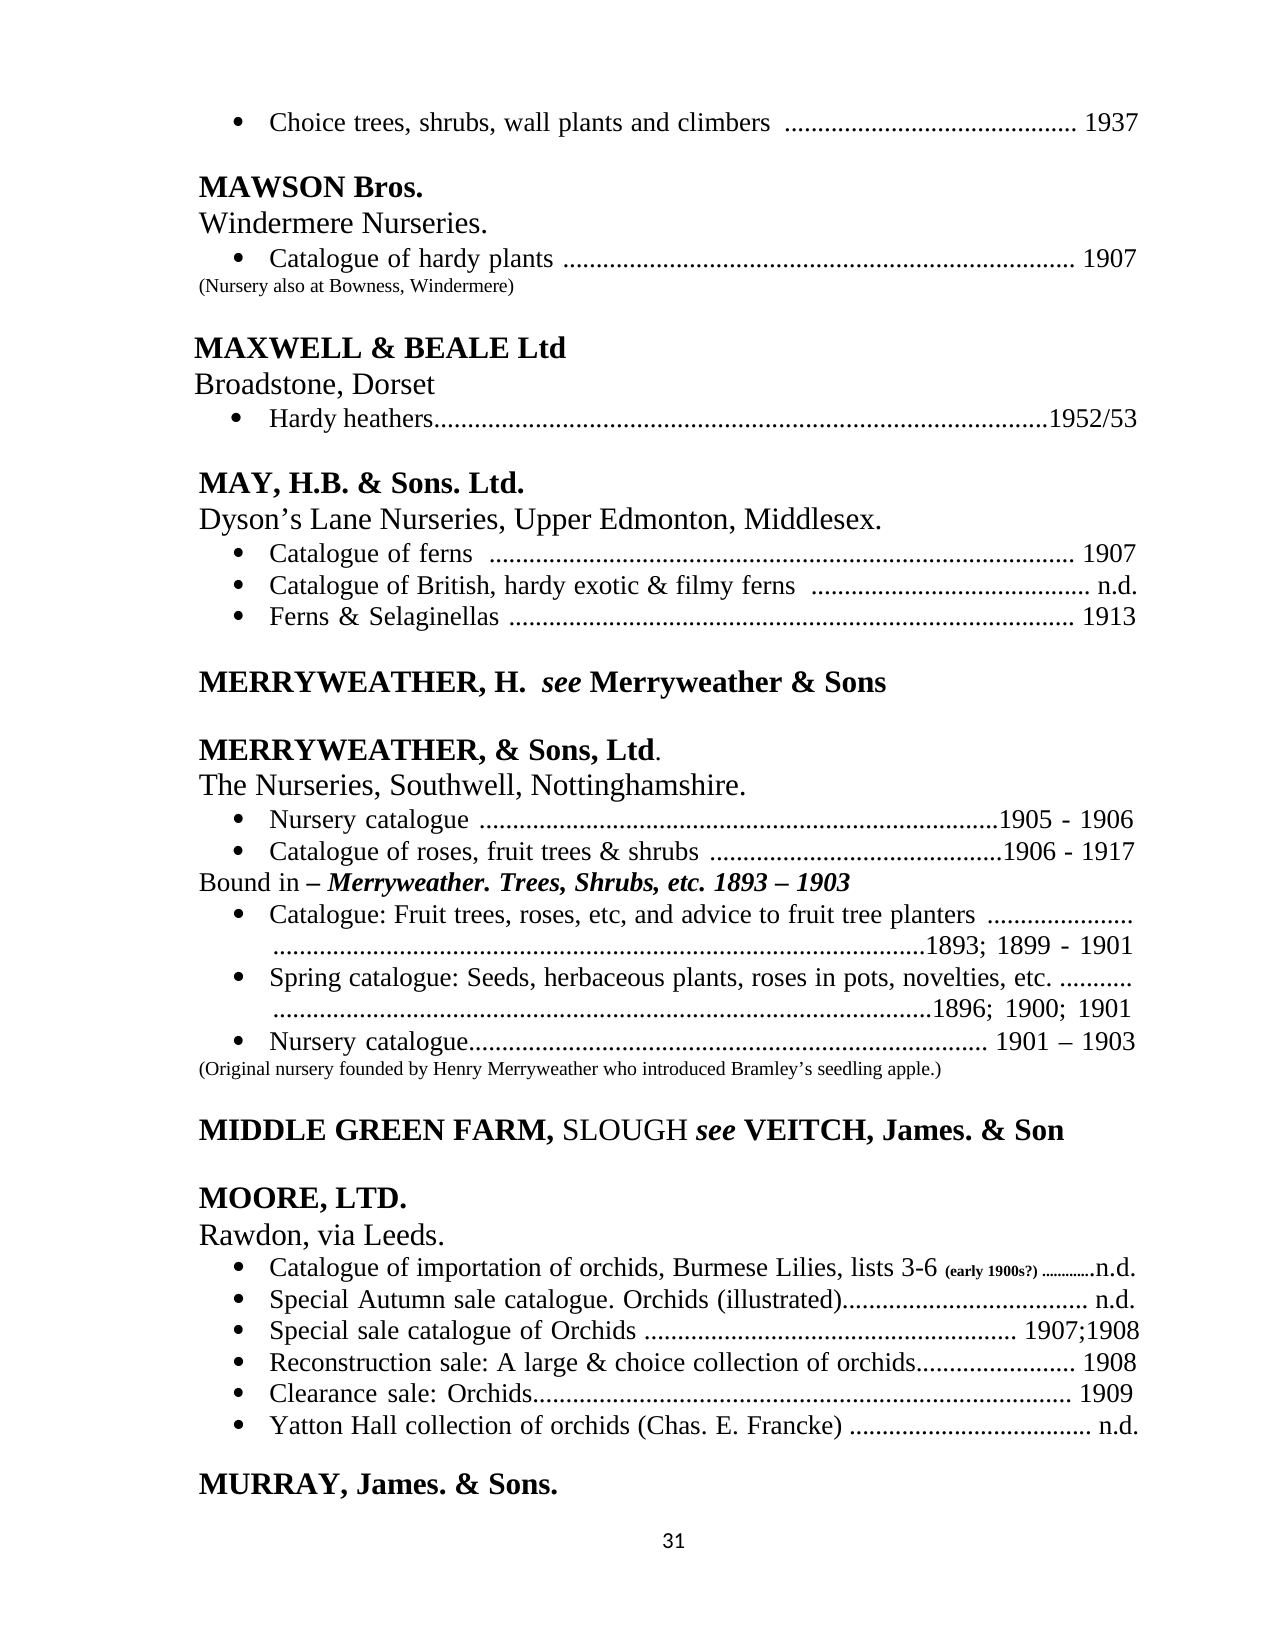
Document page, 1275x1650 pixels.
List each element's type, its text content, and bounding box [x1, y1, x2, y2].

subtitle MURRAY, James. & Sons. [198, 1466, 1160, 1501]
subtitle MERRYWEATHER, H. see Merryweather & Sons MERRYWEATHER, & Sons, Ltd. [198, 632, 1149, 767]
text  Catalogue of hardy plants ............................................................................. 1907 [234, 241, 1160, 274]
list Spring catalogue: Seeds, herbaceous plants, roses in pots, novelties, etc. ........... [234, 961, 1160, 992]
text  Choice trees, shrubs, wall plants and climbers ............................................ 1937 [198, 106, 1160, 137]
text Broadstone, Dorset [194, 366, 1160, 401]
text ...................................................................................................1896; 1900; 1901 [272, 992, 1160, 1023]
subtitle Rawdon, via Leeds. [198, 1222, 1160, 1251]
subtitle MAWSON Bros. [198, 169, 1160, 204]
subtitle MIDDLE GREEN FARM, SLOUGH see VEITCH, James. & Son MOORE, LTD. [198, 1086, 1149, 1222]
list Reconstruction sale: A large & choice collection of orchids........................ 1908 [234, 1346, 1160, 1377]
text  Special sale catalogue of Orchids ........................................................ 1907;1908 [234, 1314, 1160, 1346]
text ..................................................................................................1893; 1899 - 1901 [272, 929, 1160, 960]
list Special Autumn sale catalogue. Orchids (illustrated)..................................... n.d. [234, 1283, 1160, 1314]
subtitle Dyson’s Lane Nurseries, Upper Edmonton, Middlesex. [198, 501, 1160, 537]
list Yatton Hall collection of orchids (Chas. E. Francke) ..................................... n.d. [234, 1409, 1160, 1440]
text  Nursery catalogue ..............................................................................1905 - 1906 [234, 803, 1160, 835]
text MAXWELL & BEALE Ltd [194, 329, 1160, 365]
text  Catalogue of British, hardy exotic & filmy ferns .......................................... n.d. [234, 569, 1160, 600]
list Catalogue of importation of orchids, Burmese Lilies, lists 3-6 (early 1900s?) .............n.d. [234, 1251, 1160, 1283]
text  Clearance sale: Orchids................................................................................. 1909 [234, 1378, 1160, 1409]
text  Catalogue of ferns ........................................................................................ 1907 [234, 537, 1160, 568]
text  Ferns & Selaginellas ..................................................................................... 1913 [234, 601, 1160, 632]
list Catalogue: Fruit trees, roses, etc, and advice to fruit tree planters ...................... [234, 898, 1160, 929]
text  Nursery catalogue.............................................................................. 1901 – 1903 [234, 1024, 1160, 1057]
subtitle MAY, H.B. & Sons. Ltd. [198, 465, 1160, 501]
list Hardy heathers...........................................................................................1952/53 [231, 402, 1160, 433]
text  Catalogue of roses, fruit trees & shrubs ............................................1906 - 1917 Bound in – Merryweather. Trees, Shrubs, etc. 1893 – 1903 [198, 835, 1149, 897]
text (Nursery also at Bowness, Windermere) [198, 274, 1160, 297]
text (Original nursery founded by Henry Merryweather who introduced Bramley’s seedling apple.) [198, 1057, 1160, 1080]
subtitle Windermere Nurseries. [198, 204, 1160, 240]
subtitle The Nurseries, Southwell, Nottinghamshire. [198, 767, 1160, 803]
